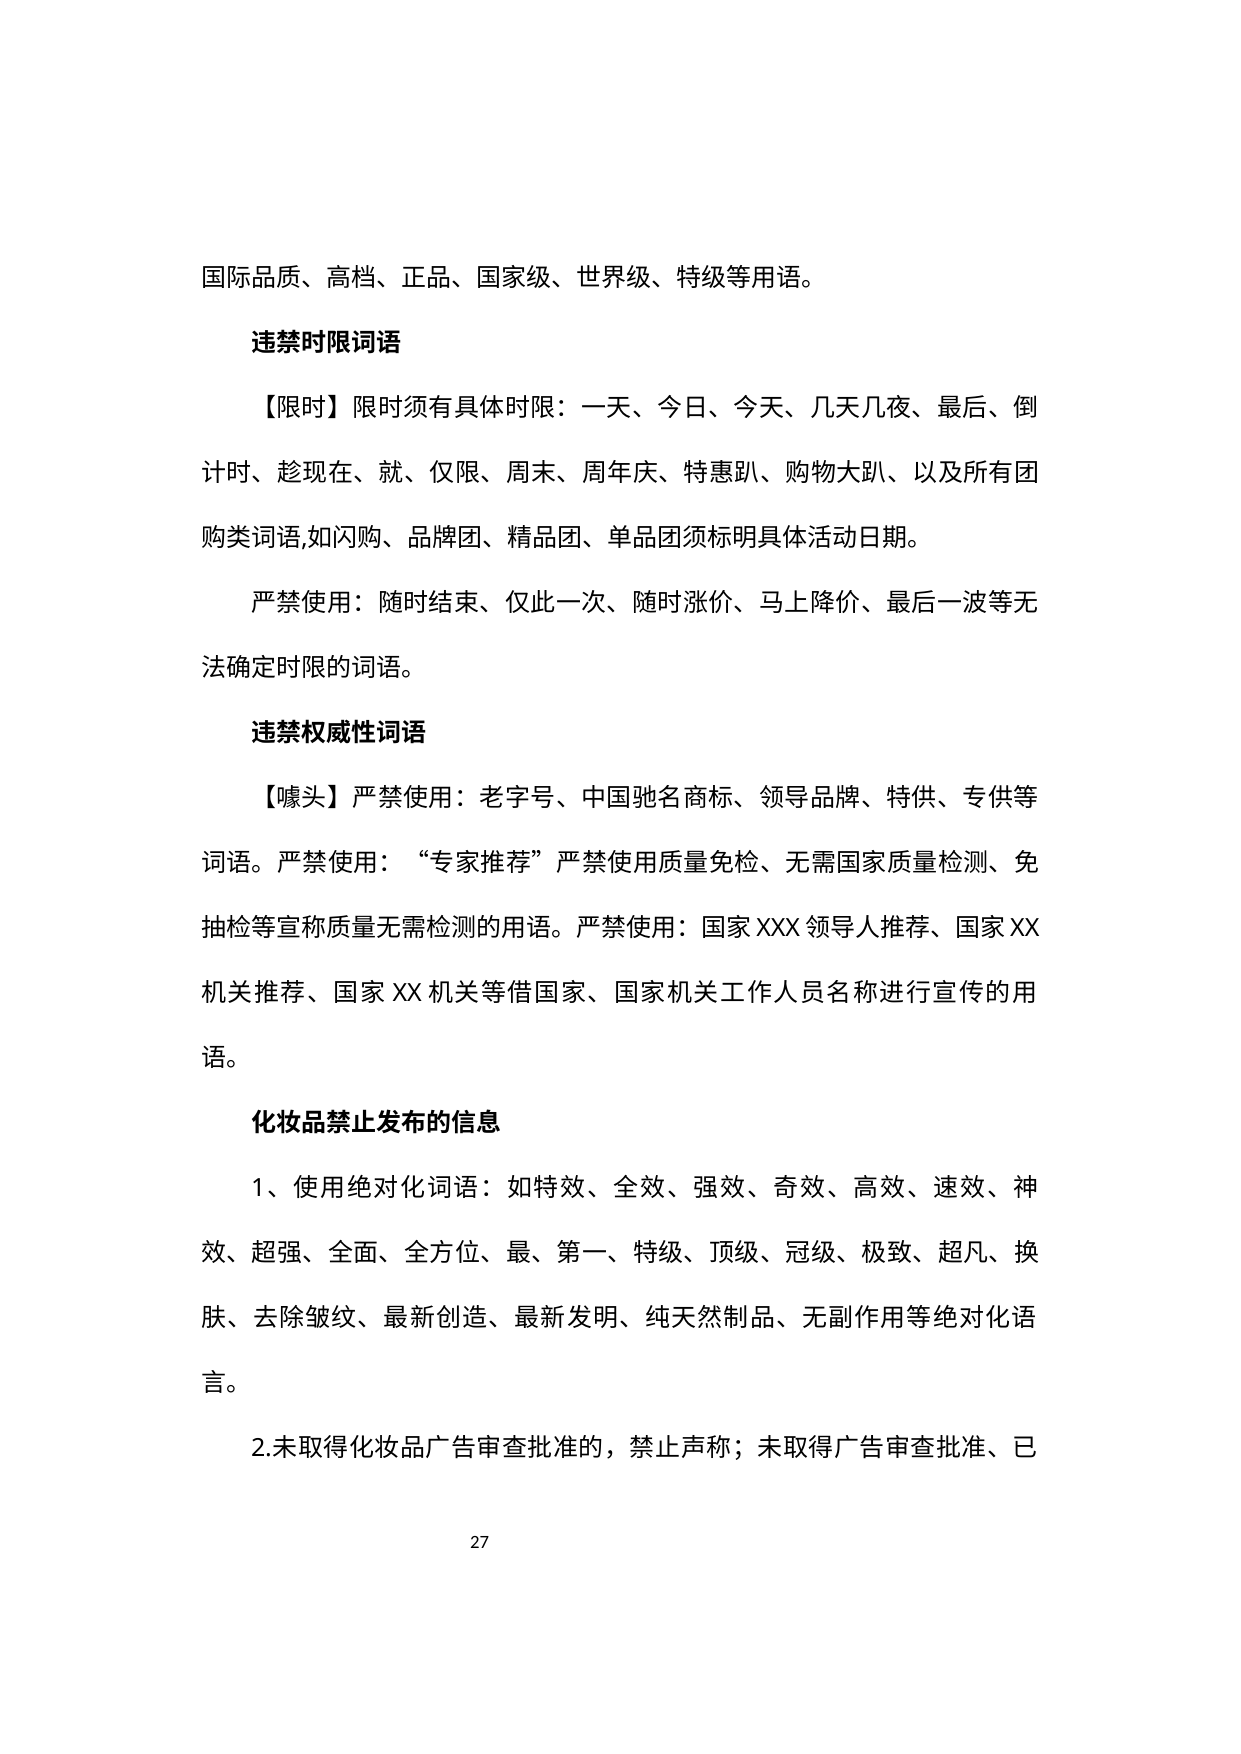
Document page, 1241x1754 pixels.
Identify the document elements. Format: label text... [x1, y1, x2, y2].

text 化妆品禁止发布的信息 [201, 1088, 1039, 1153]
text 严禁使用：随时结束、仅此一次、随时涨价、马上降价、最后一波等无法确定时限的词语。 [201, 568, 1039, 698]
text 1、使用绝对化词语：如特效、全效、强效、奇效、高效、速效、神效、超强、全面、全方位、最、第一、特级、顶级、冠级、极致、超凡、换肤、去除皱纹、最新创造、最新发明、纯天然制品、无副作用等绝对化语言。 [201, 1153, 1039, 1413]
text 【噱头】严禁使用：老字号、中国驰名商标、领导品牌、特供、专供等词语。严禁使用：“专家推荐”严禁使用质量免检、无需国家质量检测、免抽检等宣称质量无需检测的用语。严禁使用：国家XXX领导人推荐、国家XX机关推荐、国家XX机关等借国家、国家机关工作人员名称进行宣传的用语。 [201, 763, 1039, 1088]
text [201, 243, 1039, 308]
text 违禁时限词语 [201, 308, 1039, 373]
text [201, 1413, 1039, 1478]
text 【限时】限时须有具体时限：一天、今日、今天、几天几夜、最后、倒计时、趁现在、就、仅限、周末、周年庆、特惠趴、购物大趴、以及所有团购类词语,如闪购、品牌团、精品团、单品团须标明具体活动日期。 [201, 373, 1039, 568]
text 违禁权威性词语 [201, 698, 1039, 763]
